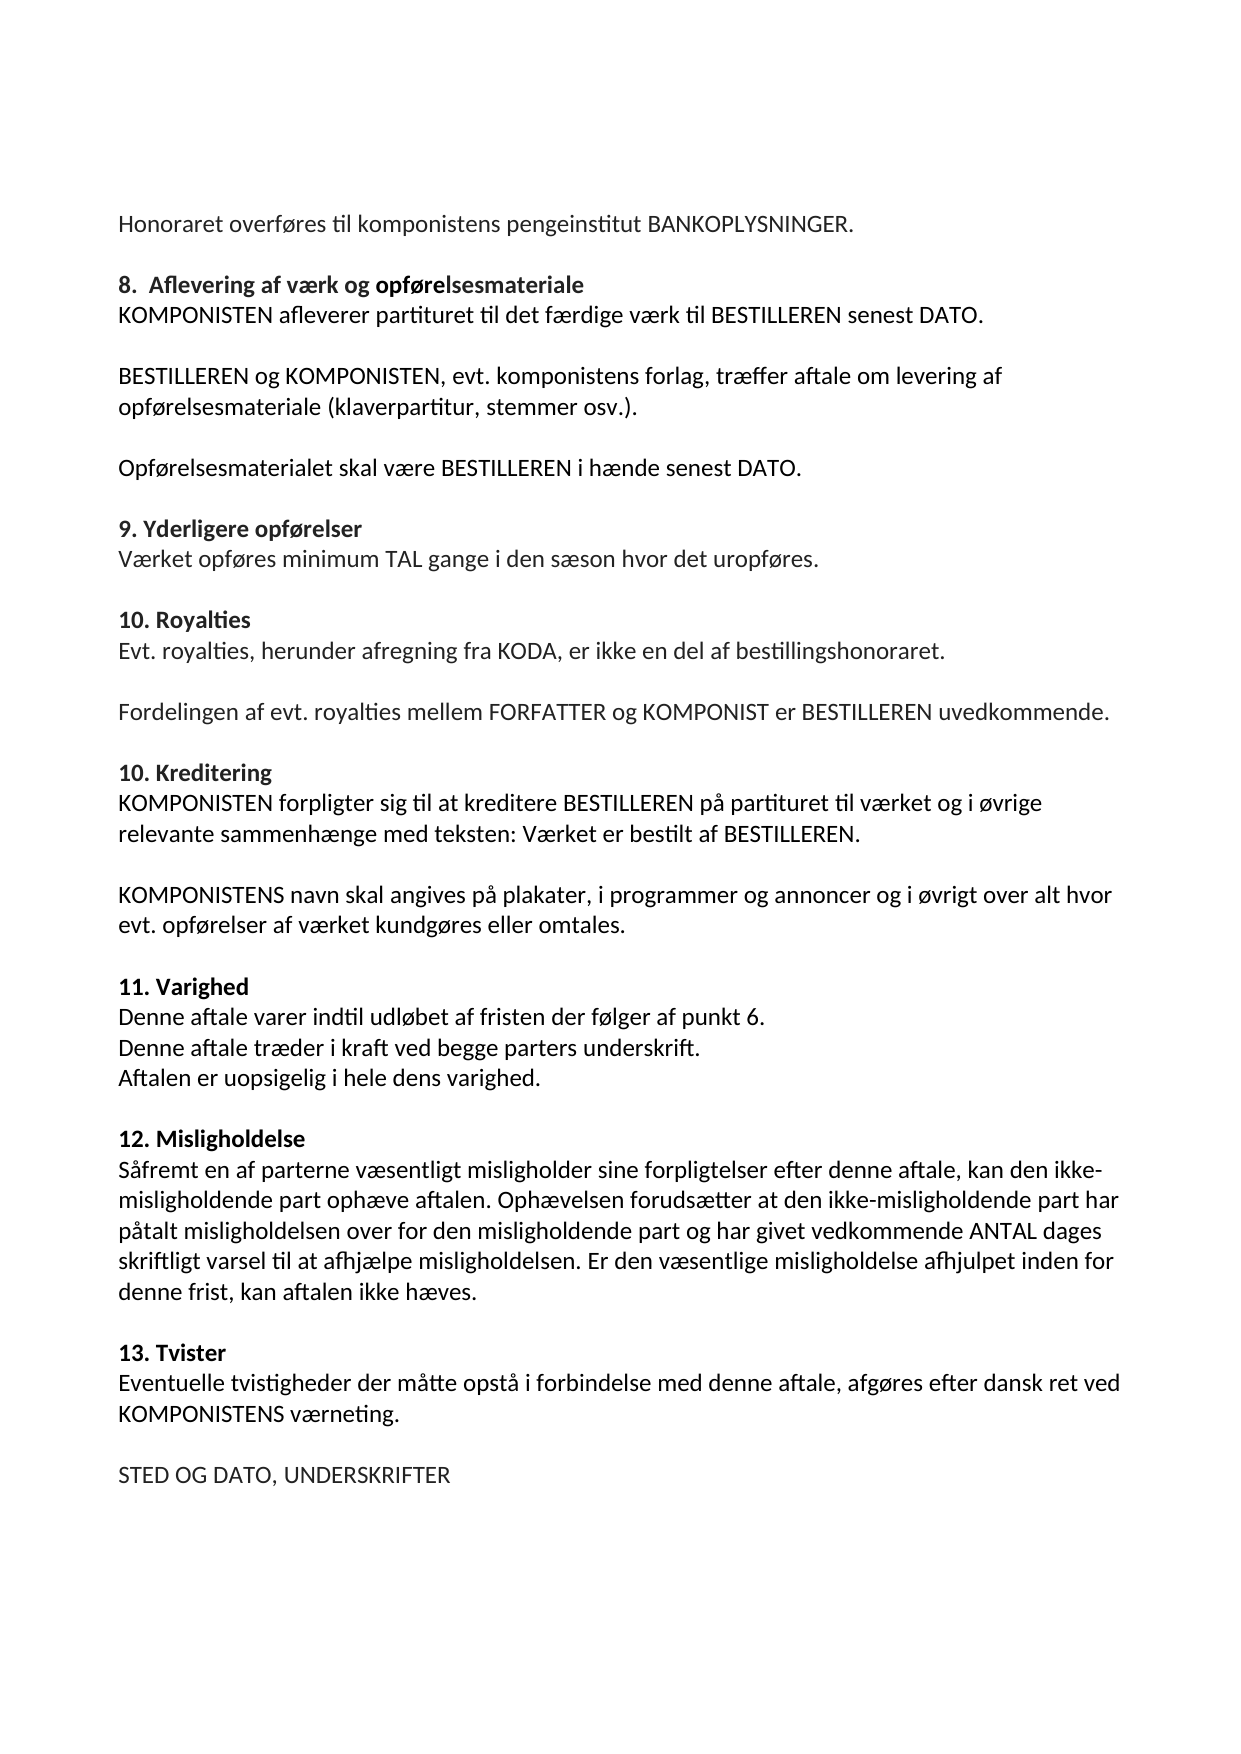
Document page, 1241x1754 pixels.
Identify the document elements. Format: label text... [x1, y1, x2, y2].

text 12. Misligholdelse [118, 1123, 1122, 1154]
text Evt. royalties, herunder afregning fra KODA, er ikke en del af bestillingshonoraret. [118, 635, 1122, 666]
text 13. Tvister [118, 1337, 1122, 1367]
text KOMPONISTEN forpligter sig til at kreditere BESTILLEREN på partituret til værket og i øvrige relevante sammenhænge med teksten: Værket er bestilt af BESTILLEREN. [118, 788, 1122, 849]
text KOMPONISTEN afleverer partituret til det færdige værk til BESTILLEREN senest DATO. [118, 299, 1122, 330]
text 10. Royalties [118, 604, 1122, 635]
text Fordelingen af evt. royalties mellem FORFATTER og KOMPONIST er BESTILLEREN uvedkommende. [118, 696, 1122, 727]
text KOMPONISTENS navn skal angives på plakater, i programmer og annoncer og i øvrigt over alt hvor evt. opførelser af værket kundgøres eller omtales. [118, 879, 1122, 940]
text BESTILLEREN og KOMPONISTEN, evt. komponistens forlag, træffer aftale om levering af opførelsesmateriale (klaverpartitur, stemmer osv.). [118, 360, 1122, 421]
text 11. Varighed [118, 971, 1122, 1001]
text Denne aftale varer indtil udløbet af fristen der følger af punkt 6. [118, 1001, 1122, 1032]
text 9. Yderligere opførelser [118, 513, 1122, 543]
text Værket opføres minimum TAL gange i den sæson hvor det uropføres. [118, 543, 1122, 574]
text Såfremt en af parterne væsentligt misligholder sine forpligtelser efter denne aftale, kan den ikke-misligholdende part ophæve aftalen. Ophævelsen forudsætter at den ikke-misligholdende part har påtalt misligholdelsen over for den misligholdende part og har givet vedkommende ANTAL dages skriftligt varsel til at afhjælpe misligholdelsen. Er den væsentlige misligholdelse afhjulpet inden for denne frist, kan aftalen ikke hæves. [118, 1154, 1122, 1306]
text Opførelsesmaterialet skal være BESTILLEREN i hænde senest DATO. [118, 452, 1122, 482]
text Denne aftale træder i kraft ved begge parters underskrift. [118, 1032, 1122, 1062]
text Eventuelle tvistigheder der måtte opstå i forbindelse med denne aftale, afgøres efter dansk ret ved KOMPONISTENS værneting. [118, 1367, 1122, 1428]
text 10. Kreditering [118, 757, 1122, 788]
text STED OG DATO, UNDERSKRIFTER [118, 1459, 1122, 1489]
text Aftalen er uopsigelig i hele dens varighed. [118, 1062, 1122, 1093]
text 8. Aflevering af værk og opførelsesmateriale [118, 269, 1122, 299]
text Honoraret overføres til komponistens pengeinstitut BANKOPLYSNINGER. [118, 208, 1122, 238]
